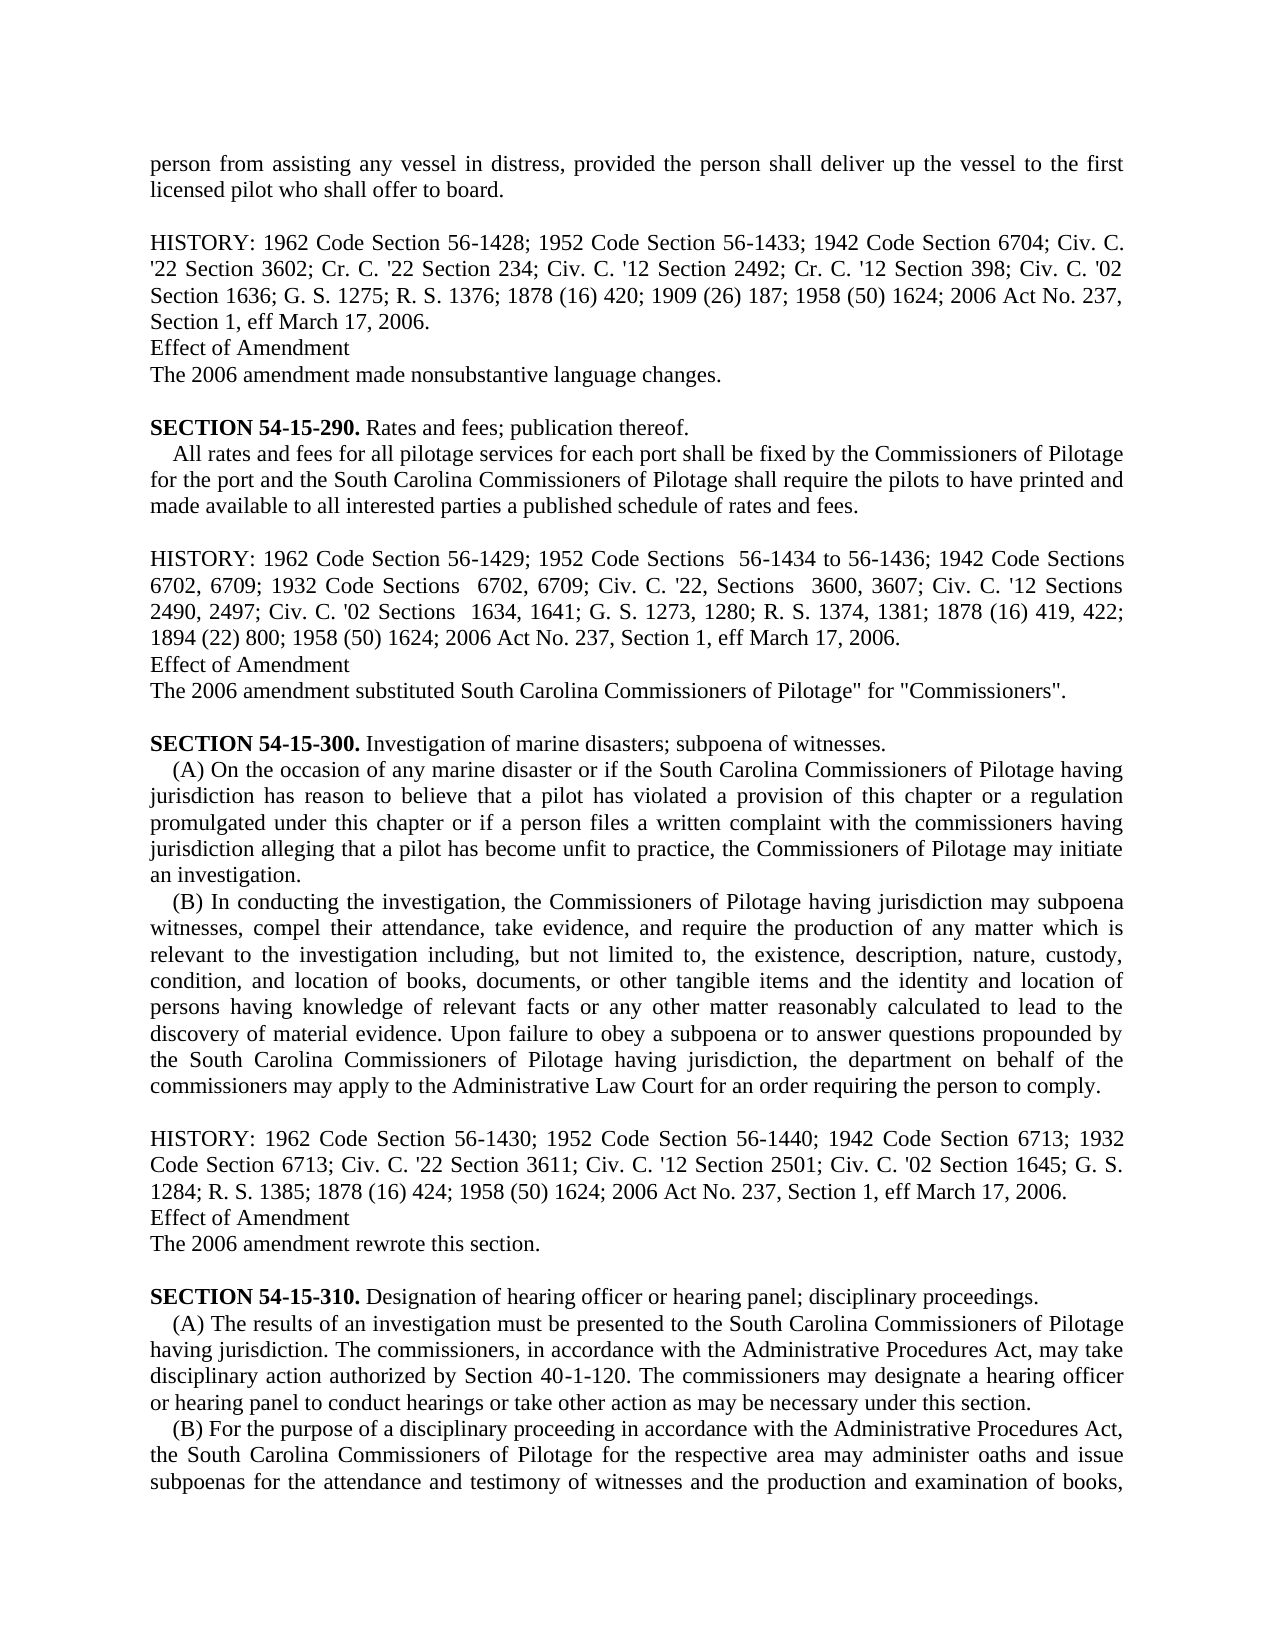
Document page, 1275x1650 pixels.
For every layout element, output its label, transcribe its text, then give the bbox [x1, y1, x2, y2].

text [150, 150, 1125, 203]
text HISTORY: 1962 Code Section 56-1430; 1952 Code Section 56-1440; 1942 Code Section 6713; 1932 Code Section 6713; Civ. C. '22 Section 3611; Civ. C. '12 Section 2501; Civ. C. '02 Section 1645; G. S. 1284; R. S. 1385; 1878 (16) 424; 1958 (50) 1624; 2006 Act No. 237, Section 1, eff March 17, 2006. [150, 1125, 1125, 1204]
text Effect of Amendment [150, 334, 1125, 361]
text SECTION 54-15-290. Rates and fees; publication thereof. [150, 413, 1125, 440]
text The 2006 amendment rewrote this section. [150, 1231, 1125, 1257]
text HISTORY: 1962 Code Section 56-1429; 1952 Code Sections 56-1434 to 56-1436; 1942 Code Sections 6702, 6709; 1932 Code Sections 6702, 6709; Civ. C. '22, Sections 3600, 3607; Civ. C. '12 Sections 2490, 2497; Civ. C. '02 Sections 1634, 1641; G. S. 1273, 1280; R. S. 1374, 1381; 1878 (16) 419, 422; 1894 (22) 800; 1958 (50) 1624; 2006 Act No. 237, Section 1, eff March 17, 2006. [150, 545, 1125, 651]
text All rates and fees for all pilotage services for each port shall be fixed by the Commissioners of Pilotage for the port and the South Carolina Commissioners of Pilotage shall require the pilots to have printed and made available to all interested parties a published schedule of rates and fees. [150, 440, 1125, 519]
text (A) The results of an investigation must be presented to the South Carolina Commissioners of Pilotage having jurisdiction. The commissioners, in accordance with the Administrative Procedures Act, may take disciplinary action authorized by Section 40-1-120. The commissioners may designate a hearing officer or hearing panel to conduct hearings or take other action as may be necessary under this section. [150, 1309, 1125, 1415]
text The 2006 amendment made nonsubstantive language changes. [150, 361, 1125, 387]
text SECTION 54-15-300. Investigation of marine disasters; subpoena of witnesses. [150, 730, 1125, 756]
text HISTORY: 1962 Code Section 56-1428; 1952 Code Section 56-1433; 1942 Code Section 6704; Civ. C. '22 Section 3602; Cr. C. '22 Section 234; Civ. C. '12 Section 2492; Cr. C. '12 Section 398; Civ. C. '02 Section 1636; G. S. 1275; R. S. 1376; 1878 (16) 420; 1909 (26) 187; 1958 (50) 1624; 2006 Act No. 237, Section 1, eff March 17, 2006. [150, 229, 1125, 334]
text The 2006 amendment substituted South Carolina Commissioners of Pilotage" for "Commissioners". [150, 677, 1125, 703]
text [150, 1415, 1125, 1494]
text (A) On the occasion of any marine disaster or if the South Carolina Commissioners of Pilotage having jurisdiction has reason to believe that a pilot has violated a provision of this chapter or a regulation promulgated under this chapter or if a person files a written complaint with the commissioners having jurisdiction alleging that a pilot has become unfit to practice, the Commissioners of Pilotage may initiate an investigation. [150, 756, 1125, 888]
text SECTION 54-15-310. Designation of hearing officer or hearing panel; disciplinary proceedings. [150, 1283, 1125, 1309]
text Effect of Amendment [150, 1204, 1125, 1231]
text Effect of Amendment [150, 651, 1125, 677]
text (B) In conducting the investigation, the Commissioners of Pilotage having jurisdiction may subpoena witnesses, compel their attendance, take evidence, and require the production of any matter which is relevant to the investigation including, but not limited to, the existence, description, nature, custody, condition, and location of books, documents, or other tangible items and the identity and location of persons having knowledge of relevant facts or any other matter reasonably calculated to lead to the discovery of material evidence. Upon failure to obey a subpoena or to answer questions propounded by the South Carolina Commissioners of Pilotage having jurisdiction, the department on behalf of the commissioners may apply to the Administrative Law Court for an order requiring the person to comply. [150, 888, 1125, 1099]
